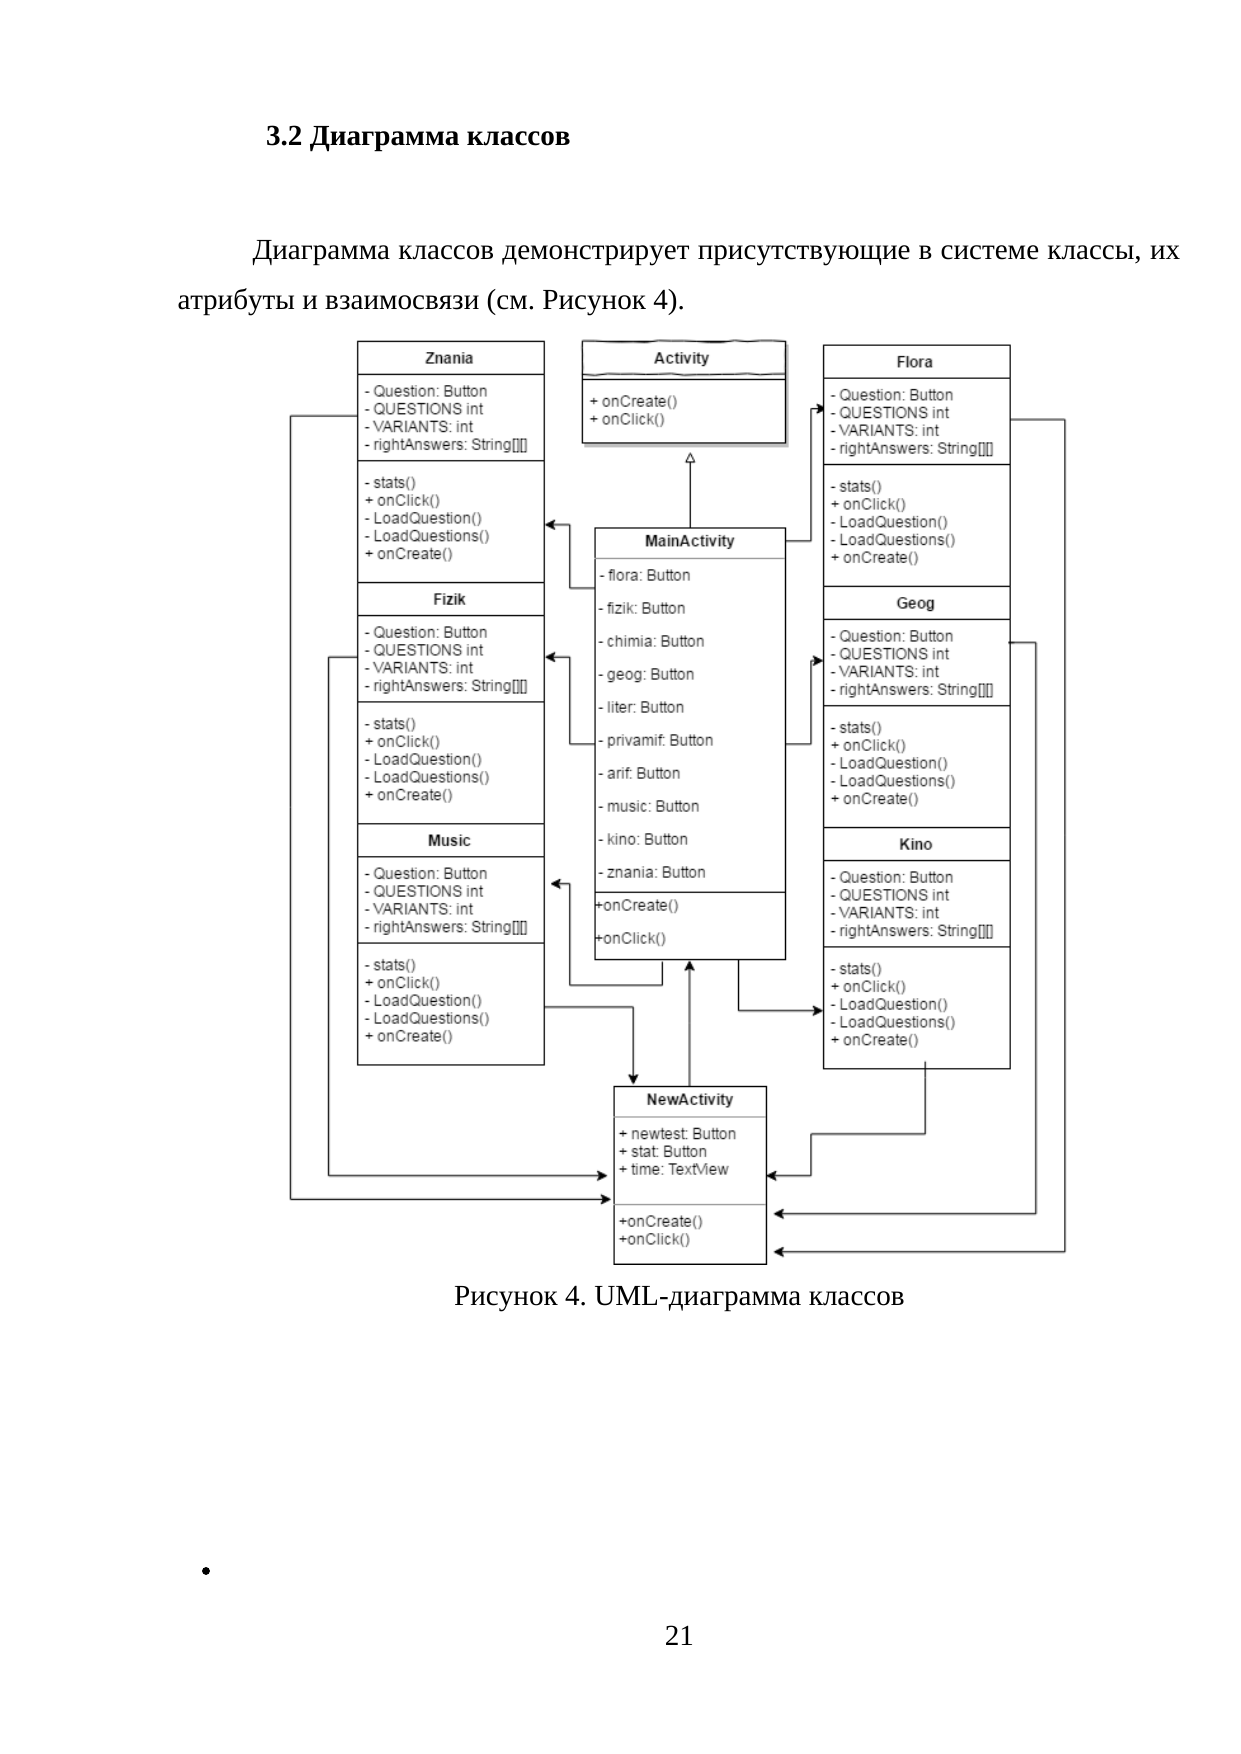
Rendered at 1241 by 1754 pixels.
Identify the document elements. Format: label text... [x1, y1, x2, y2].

list 3.2 Диаграмма классов [266, 118, 1181, 152]
picture [281, 332, 1077, 1265]
list Диаграмма классов демонстрирует присутствующие в системе классы, их атрибуты и взаимосвязи (см. Рисунок 4). [177, 232, 1181, 316]
list Рисунок 4. UML-диаграмма классов [177, 1278, 1181, 1312]
